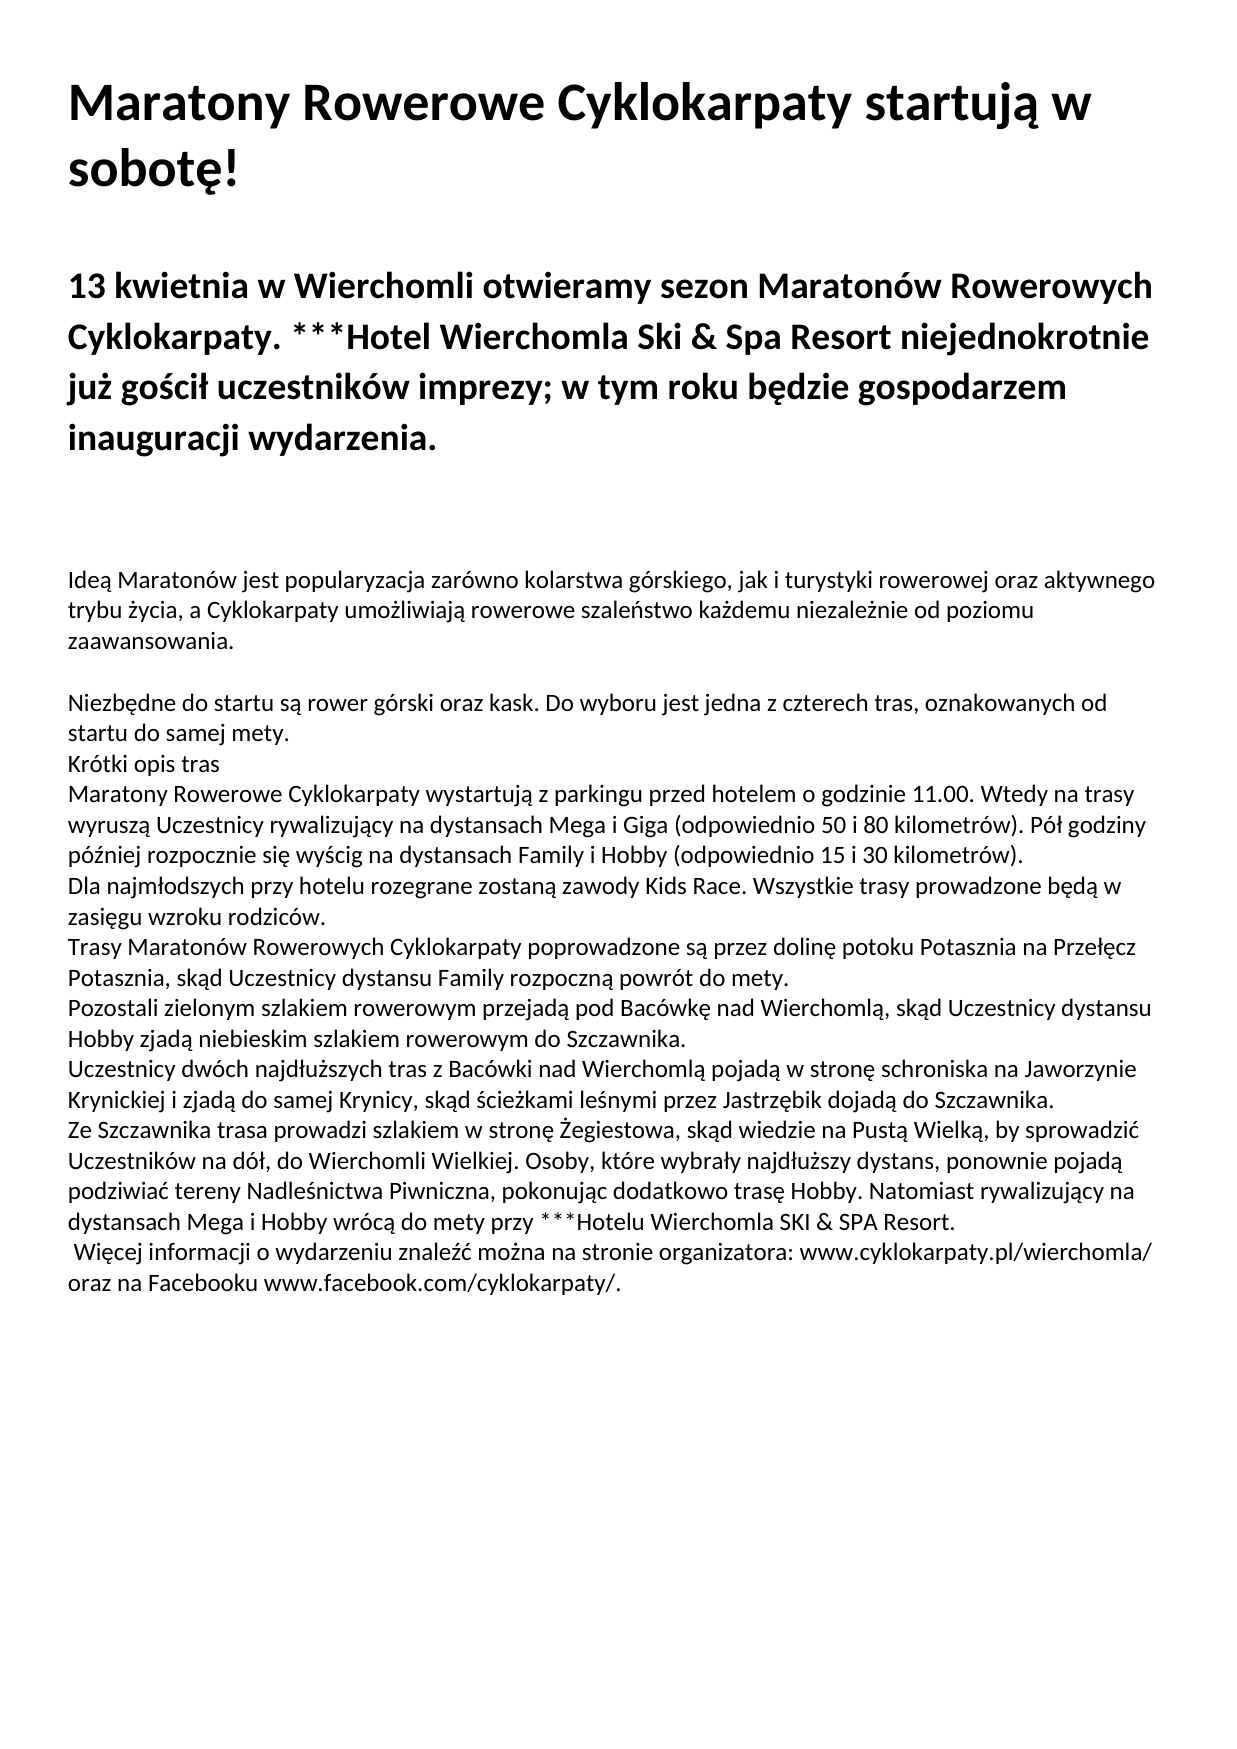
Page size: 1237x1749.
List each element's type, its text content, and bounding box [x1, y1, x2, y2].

text Dla najmłodszych przy hotelu rozegrane zostaną zawody Kids Race. Wszystkie trasy prowadzone będą w zasięgu wzroku rodziców. [68, 870, 1169, 931]
text Maratony Rowerowe Cyklokarpaty startują w sobotę! [68, 68, 1169, 200]
text Ideą Maratonów jest popularyzacja zarówno kolarstwa górskiego, jak i turystyki rowerowej oraz aktywnego trybu życia, a Cyklokarpaty umożliwiają rowerowe szaleństwo każdemu niezależnie od poziomu zaawansowania. [68, 564, 1169, 656]
text Uczestnicy dwóch najdłuższych tras z Bacówki nad Wierchomlą pojadą w stronę schroniska na Jaworzynie Krynickiej i zjadą do samej Krynicy, skąd ścieżkami leśnymi przez Jastrzębik dojadą do Szczawnika. [68, 1053, 1169, 1114]
text Maratony Rowerowe Cyklokarpaty wystartują z parkingu przed hotelem o godzinie 11.00. Wtedy na trasy wyruszą Uczestnicy rywalizujący na dystansach Mega i Giga (odpowiednio 50 i 80 kilometrów). Pół godziny później rozpocznie się wyścig na dystansach Family i Hobby (odpowiednio 15 i 30 kilometrów). [68, 778, 1169, 870]
text Trasy Maratonów Rowerowych Cyklokarpaty poprowadzone są przez dolinę potoku Potasznia na Przełęcz Potasznia, skąd Uczestnicy dystansu Family rozpoczną powrót do mety. [68, 931, 1169, 992]
text Pozostali zielonym szlakiem rowerowym przejadą pod Bacówkę nad Wierchomlą, skąd Uczestnicy dystansu Hobby zjadą niebieskim szlakiem rowerowym do Szczawnika. [68, 992, 1169, 1053]
text Więcej informacji o wydarzeniu znaleźć można na stronie organizatora: www.cyklokarpaty.pl/wierchomla/ oraz na Facebooku www.facebook.com/cyklokarpaty/. [68, 1236, 1169, 1297]
text 13 kwietnia w Wierchomli otwieramy sezon Maratonów Rowerowych Cyklokarpaty. ***Hotel Wierchomla Ski & Spa Resort niejednokrotnie już gościł uczestników imprezy; w tym roku będzie gospodarzem inauguracji wydarzenia. [68, 262, 1169, 459]
text Ze Szczawnika trasa prowadzi szlakiem w stronę Żegiestowa, skąd wiedzie na Pustą Wielką, by sprowadzić Uczestników na dół, do Wierchomli Wielkiej. Osoby, które wybrały najdłuższy dystans, ponownie pojadą podziwiać tereny Nadleśnictwa Piwniczna, pokonując dodatkowo trasę Hobby. Natomiast rywalizujący na dystansach Mega i Hobby wrócą do mety przy ***Hotelu Wierchomla SKI & SPA Resort. [68, 1114, 1169, 1236]
text Niezbędne do startu są rower górski oraz kask. Do wyboru jest jedna z czterech tras, oznakowanych od startu do samej mety. [68, 687, 1169, 748]
text Krótki opis tras [68, 748, 1169, 778]
